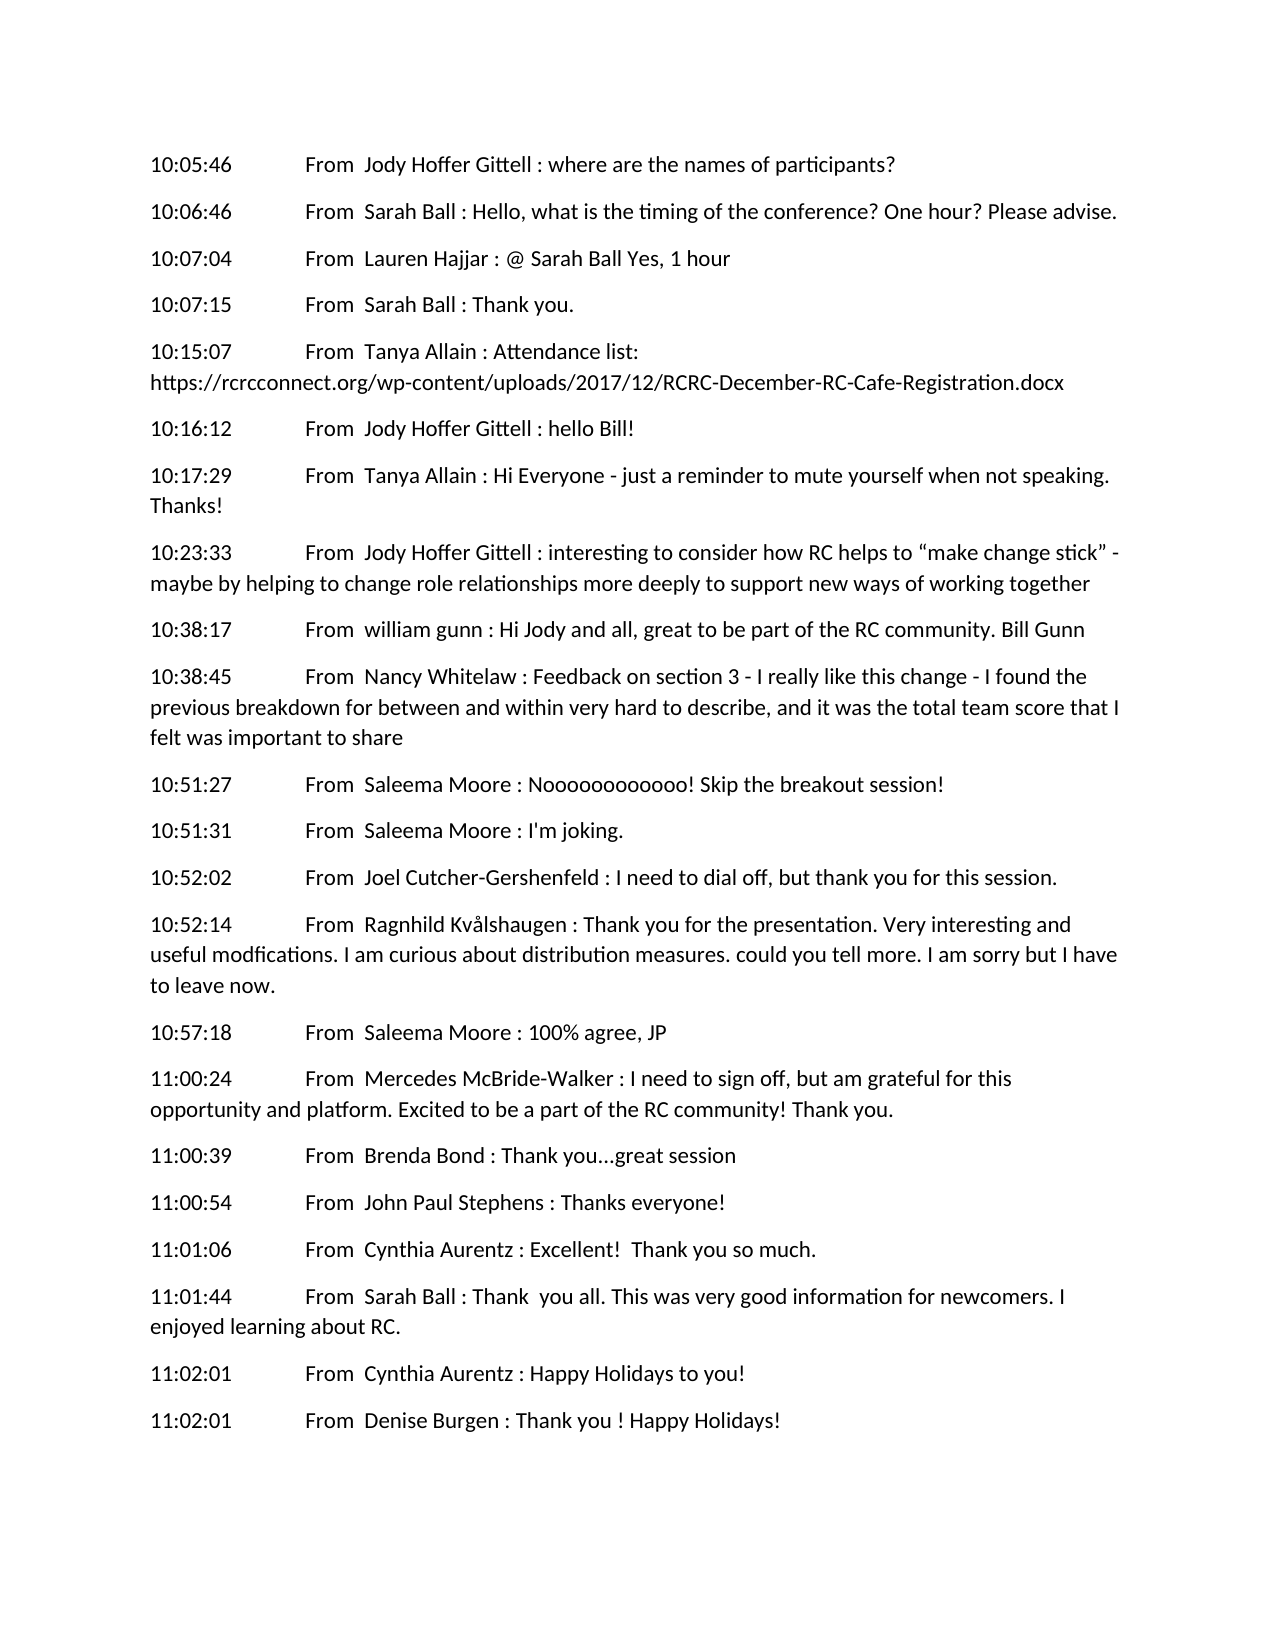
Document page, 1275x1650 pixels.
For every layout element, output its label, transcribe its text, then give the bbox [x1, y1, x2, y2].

text 10:05:46 From Jody Hoffer Gittell : where are the names of participants? [150, 150, 1125, 178]
text 10:38:45 From Nancy Whitelaw : Feedback on section 3 - I really like this change - I found the previous breakdown for between and within very hard to describe, and it was the total team score that I felt was important to share [150, 662, 1125, 751]
text 10:16:12 From Jody Hoffer Gittell : hello Bill! [150, 414, 1125, 443]
text 11:02:01 From Denise Burgen : Thank you ! Happy Holidays! [150, 1406, 1125, 1434]
text 10:23:33 From Jody Hoffer Gittell : interesting to consider how RC helps to “make change stick” - maybe by helping to change role relationships more deeply to support new ways of working together [150, 538, 1125, 597]
text 10:51:31 From Saleema Moore : I'm joking. [150, 817, 1125, 845]
text 10:51:27 From Saleema Moore : Noooooooooooo! Skip the breakout session! [150, 770, 1125, 798]
text 11:01:06 From Cynthia Aurentz : Excellent! Thank you so much. [150, 1235, 1125, 1263]
text 11:02:01 From Cynthia Aurentz : Happy Holidays to you! [150, 1359, 1125, 1387]
text 10:38:17 From william gunn : Hi Jody and all, great to be part of the RC community. Bill Gunn [150, 616, 1125, 644]
text 11:00:54 From John Paul Stephens : Thanks everyone! [150, 1188, 1125, 1217]
text 10:07:04 From Lauren Hajjar : @ Sarah Ball Yes, 1 hour [150, 244, 1125, 272]
text 10:15:07 From Tanya Allain : Attendance list: https://rcrcconnect.org/wp-content/uploads/2017/12/RCRC-December-RC-Cafe-Registration.docx [150, 337, 1125, 396]
text 10:52:14 From Ragnhild Kvålshaugen : Thank you for the presentation. Very interesting and useful modfications. I am curious about distribution measures. could you tell more. I am sorry but I have to leave now. [150, 910, 1125, 999]
text 10:57:18 From Saleema Moore : 100% agree, JP [150, 1018, 1125, 1046]
text 11:00:24 From Mercedes McBride-Walker : I need to sign off, but am grateful for this opportunity and platform. Excited to be a part of the RC community! Thank you. [150, 1064, 1125, 1123]
text 10:07:15 From Sarah Ball : Thank you. [150, 291, 1125, 319]
text 11:00:39 From Brenda Bond : Thank you...great session [150, 1142, 1125, 1170]
text 10:17:29 From Tanya Allain : Hi Everyone - just a reminder to mute yourself when not speaking. Thanks! [150, 461, 1125, 520]
text 10:52:02 From Joel Cutcher-Gershenfeld : I need to dial off, but thank you for this session. [150, 863, 1125, 892]
text 10:06:46 From Sarah Ball : Hello, what is the timing of the conference? One hour? Please advise. [150, 197, 1125, 225]
text 11:01:44 From Sarah Ball : Thank you all. This was very good information for newcomers. I enjoyed learning about RC. [150, 1282, 1125, 1341]
